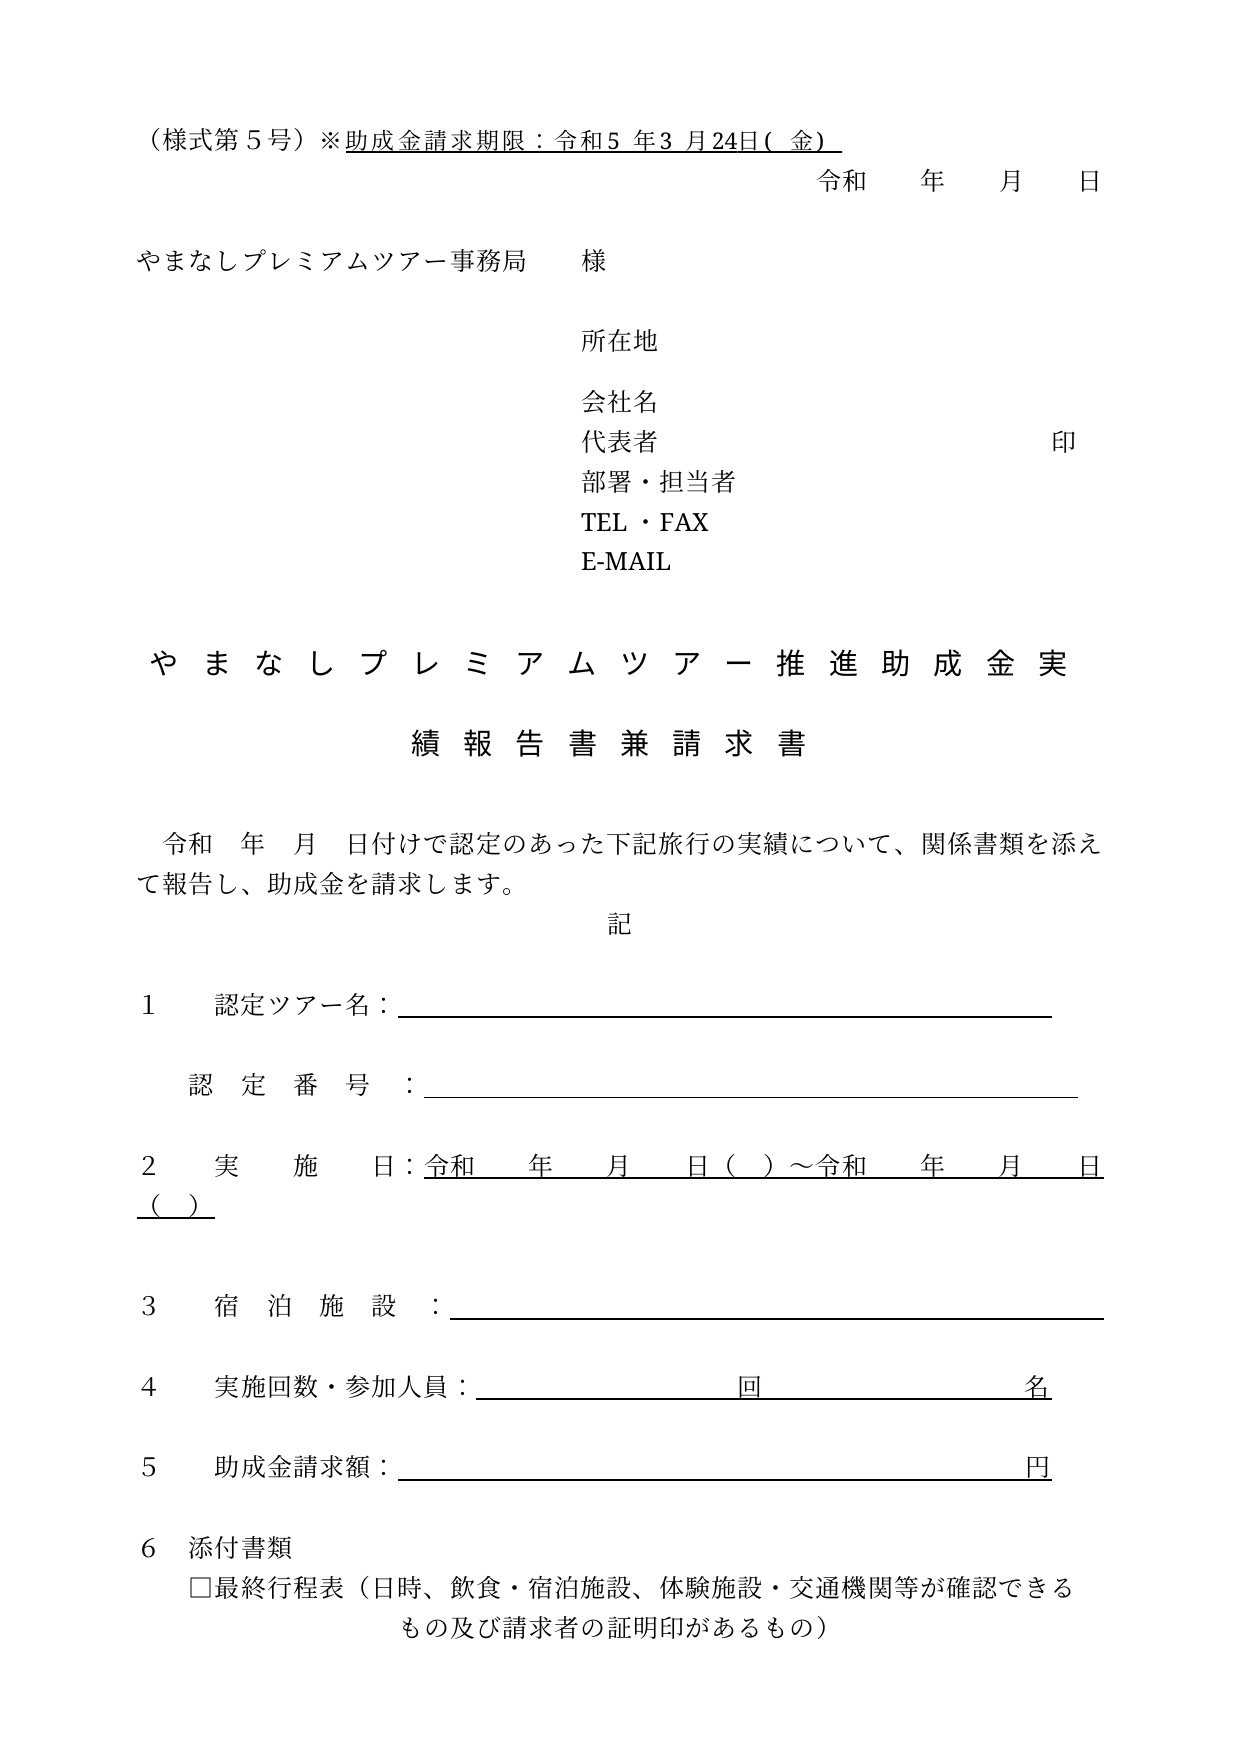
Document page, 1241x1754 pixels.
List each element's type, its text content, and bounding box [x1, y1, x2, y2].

text 認 定 番 号 ： [136, 1064, 1104, 1104]
text ３ 宿 泊 施 設 ： [136, 1285, 1104, 1325]
text 部署・担当者 [574, 461, 951, 501]
text 会社名 [574, 380, 1104, 420]
text TEL・FAX [574, 501, 1104, 541]
text もの及び請求者の証明印があるもの） [136, 1607, 1104, 1647]
text E-MAIL [574, 541, 1104, 581]
text やまなしプレミアムツアー推進助成金実績報告書兼請求書 [136, 621, 1104, 782]
text 令和 年 月 日付けで認定のあった下記旅行の実績について、関係書類を添えて報告し、助成金を請求します。 [136, 822, 1104, 903]
text やまなしプレミアムツアー事務局 様 [136, 239, 1104, 280]
text （様式第５号）※助成金請求期限：令和5年3月24日(金) [136, 119, 1104, 159]
text 記 [136, 903, 1104, 943]
text □最終行程表（日時、飲食・宿泊施設、体験施設・交通機関等が確認できる [136, 1566, 1104, 1607]
text ６ 添付書類 [136, 1526, 1104, 1566]
text １ 認定ツアー名： [136, 983, 1104, 1023]
text ４ 実施回数・参加人員： 回 名 [136, 1365, 1104, 1406]
text 令和 年 月 日 [136, 159, 1104, 199]
text ５ 助成金請求額： 円 [136, 1446, 1104, 1486]
text ２ 実 施 日：令和 年 月 日（ ）～令和 年 月 日（ ） [136, 1144, 1104, 1224]
text 代表者 印 [574, 420, 1102, 461]
text 所在地 [574, 320, 1104, 360]
